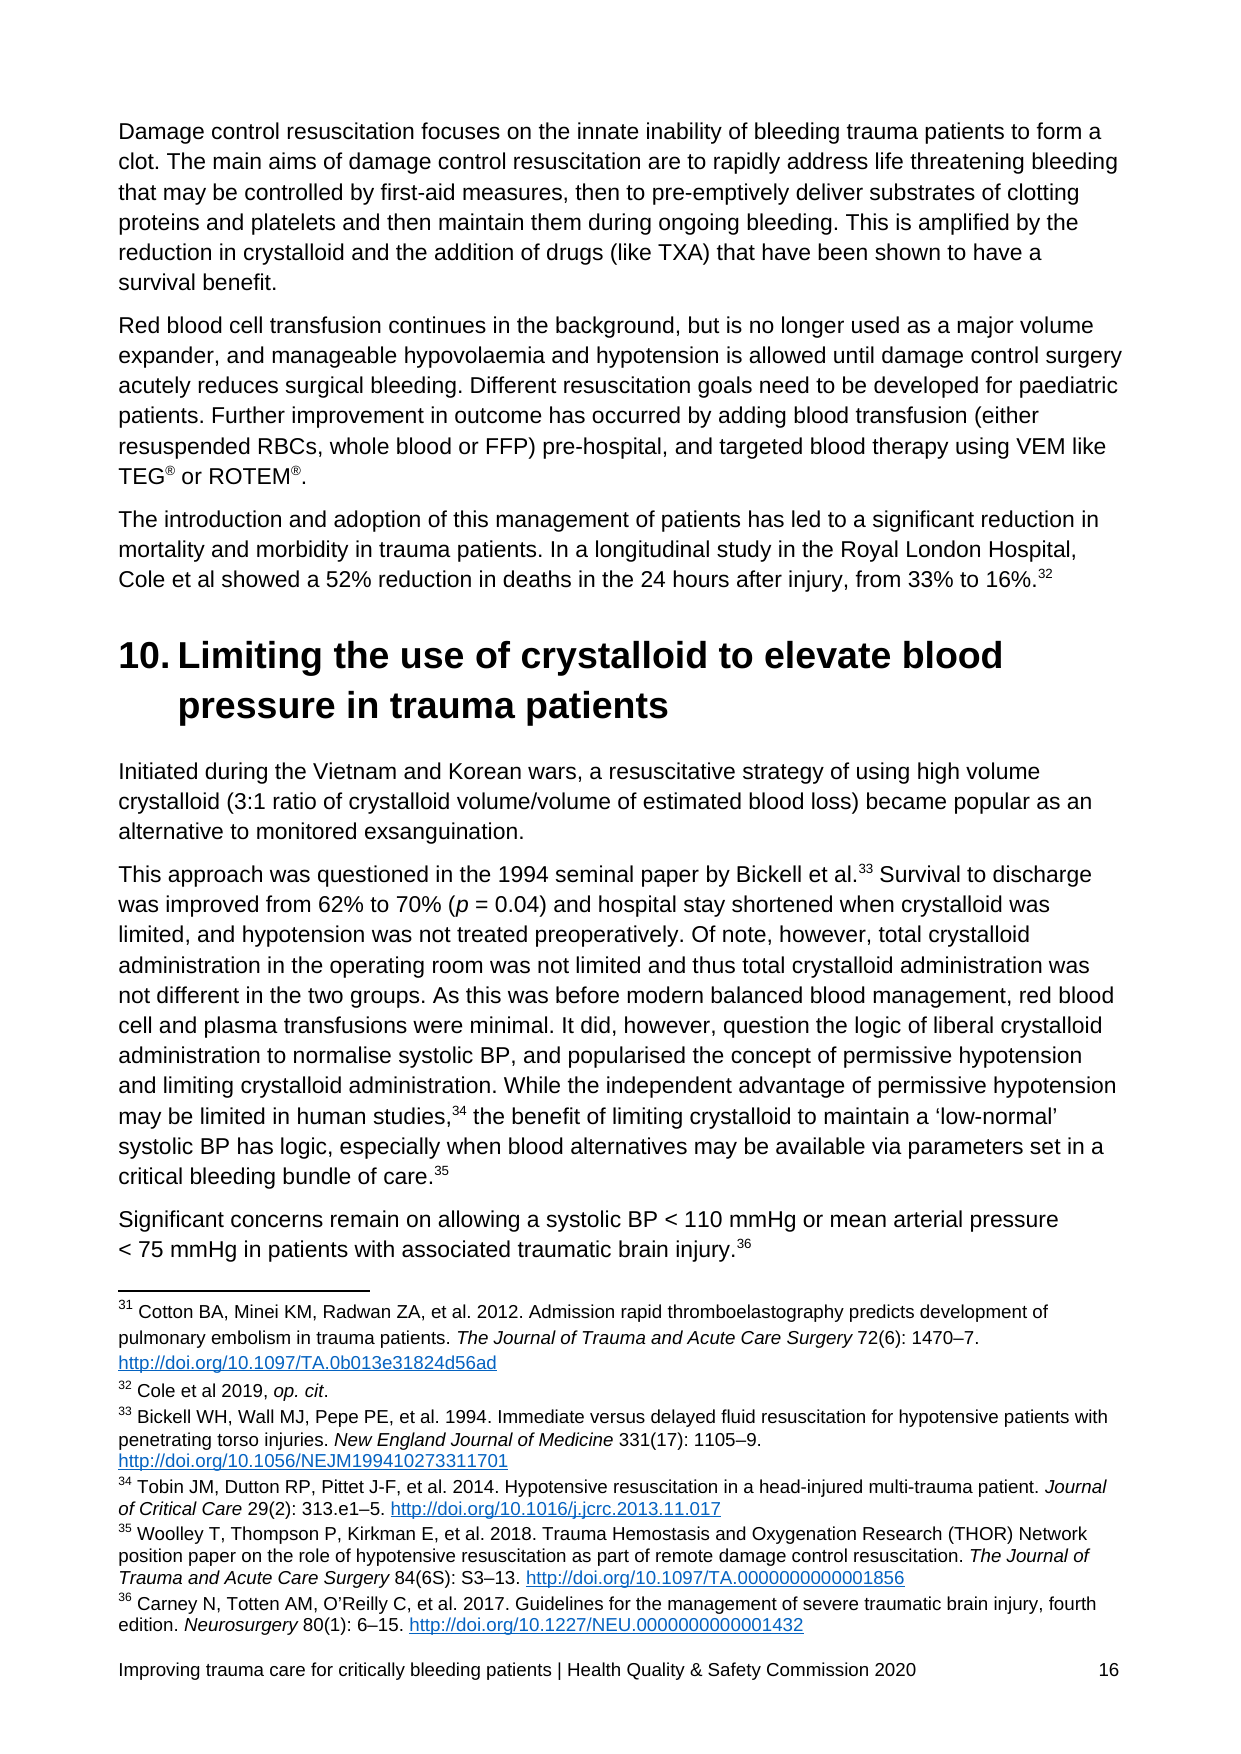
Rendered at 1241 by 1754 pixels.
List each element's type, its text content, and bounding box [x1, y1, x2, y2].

text Damage control resuscitation focuses on the innate inability of bleeding trauma patients to form a clot. The main aims of damage control resuscitation are to rapidly address life threatening bleeding that may be controlled by first-aid measures, then to pre-emptively deliver substrates of clotting proteins and platelets and then maintain them during ongoing bleeding. This is amplified by the reduction in crystalloid and the addition of drugs (like TXA) that have been shown to have a survival benefit. [118, 118, 1122, 296]
subtitle Limiting the use of crystalloid to elevate blood pressure in trauma patients [118, 634, 1122, 726]
text Red blood cell transfusion continues in the background, but is no longer used as a major volume expander, and manageable hypovolaemia and hypotension is allowed until damage control surgery acutely reduces surgical bleeding. Different resuscitation goals need to be developed for paediatric patients. Further improvement in outcome has occurred by adding blood transfusion (either resuspended RBCs, whole blood or FFP) pre-hospital, and targeted blood therapy using VEM like TEG® or ROTEM®. [118, 312, 1122, 489]
text The introduction and adoption of this management of patients has led to a significant reduction in mortality and morbidity in trauma patients. In a longitudinal study in the Royal London Hospital, Cole et al showed a 52% reduction in deaths in the 24 hours after injury, from 33% to 16%. [118, 506, 1122, 592]
text Initiated during the Vietnam and Korean wars, a resuscitative strategy of using high volume crystalloid (3:1 ratio of crystalloid volume/volume of estimated blood loss) became popular as an alternative to monitored exsanguination. [118, 758, 1122, 845]
text Significant concerns remain on allowing a systolic BP < 110 mmHg or mean arterial pressure < 75 mmHg in patients with associated traumatic brain injury. [118, 1206, 1122, 1262]
text This approach was questioned in the 1994 seminal paper by Bickell et al. Survival to discharge was improved from 62% to 70% (p = 0.04) and hospital stay shortened when crystalloid was limited, and hypotension was not treated preoperatively. Of note, however, total crystalloid administration in the operating room was not limited and thus total crystalloid administration was not different in the two groups. As this was before modern balanced blood management, red blood cell and plasma transfusions were minimal. It did, however, question the logic of liberal crystalloid administration to normalise systolic BP, and popularised the concept of permissive hypotension and limiting crystalloid administration. While the independent advantage of permissive hypotension may be limited in human studies, the benefit of limiting crystalloid to maintain a ‘low-normal’ systolic BP has logic, especially when blood alternatives may be available via parameters set in a critical bleeding bundle of care. [118, 861, 1122, 1189]
